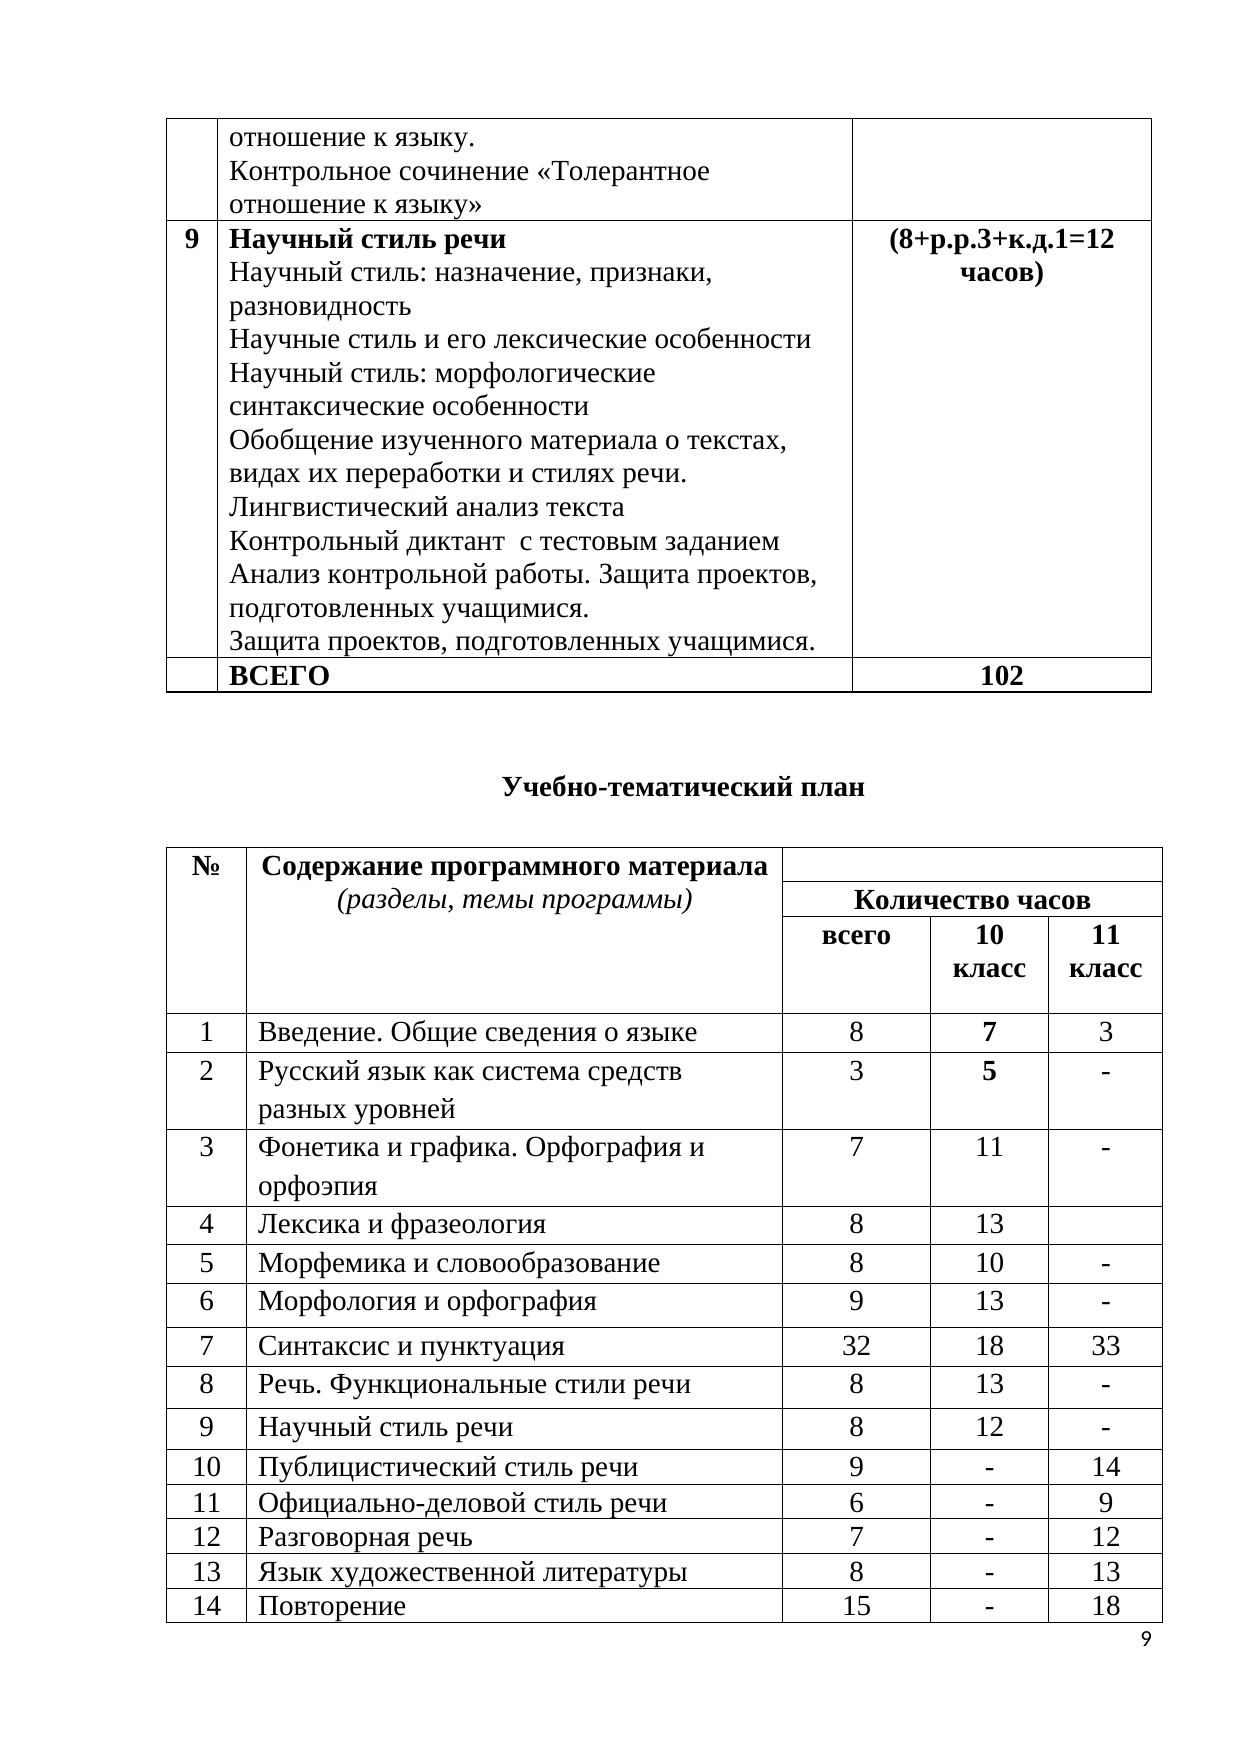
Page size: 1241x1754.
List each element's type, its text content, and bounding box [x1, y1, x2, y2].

table_cell Разговорная речь [247, 1519, 782, 1553]
table_cell 6 [167, 1284, 246, 1327]
table_cell - [1049, 1409, 1162, 1448]
table_cell 3 [167, 1130, 246, 1206]
text Учебно-тематический план [215, 769, 1152, 803]
table_cell 13 [1049, 1554, 1162, 1587]
table_cell 6 [783, 1485, 930, 1518]
table_cell 33 [1049, 1328, 1162, 1366]
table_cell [853, 119, 1151, 220]
table_cell 9 [167, 221, 217, 657]
table_cell Фонетика и графика. Орфография и орфоэпия [247, 1130, 782, 1206]
table_header Содержание программного материала (разделы, темы программы) [247, 848, 782, 1013]
table_cell 14 [1049, 1450, 1162, 1484]
table_cell Введение. Общие сведения о языке [247, 1014, 782, 1052]
table_cell 11 [167, 1485, 246, 1518]
table_cell Количество часов [783, 882, 1162, 916]
table_cell 8 [783, 1367, 930, 1408]
table_cell - [1049, 1130, 1162, 1206]
table_cell - [931, 1554, 1048, 1587]
table_header [783, 848, 1162, 881]
table_cell - [1049, 1245, 1162, 1282]
table_cell 8 [167, 119, 217, 220]
table_cell [1049, 1207, 1162, 1244]
table_cell 18 [931, 1328, 1048, 1366]
table_cell - [931, 1485, 1048, 1518]
table_cell 12 [931, 1409, 1048, 1448]
table_cell (8+р.р.3+к.д.1=12 часов) [853, 221, 1151, 657]
table_cell 13 [931, 1284, 1048, 1327]
table_cell 13 [167, 1554, 246, 1587]
table_cell 8 [783, 1207, 930, 1244]
table_cell 13 [931, 1207, 1048, 1244]
table_cell - [931, 1589, 1048, 1622]
table_cell Морфемика и словообразование [247, 1245, 782, 1282]
table_cell 9 [783, 1284, 930, 1327]
table_cell 9 [1049, 1485, 1162, 1518]
table_cell Публицистический стиль речи [247, 1450, 782, 1484]
table_cell 8 [783, 1014, 930, 1052]
table_cell 7 [783, 1519, 930, 1553]
table_cell 5 [167, 1245, 246, 1282]
table_cell ВСЕГО [218, 658, 852, 691]
table_cell - [931, 1450, 1048, 1484]
table_cell 18 [1049, 1589, 1162, 1622]
table_cell 10 [167, 1450, 246, 1484]
table_cell Повторение [247, 1589, 782, 1622]
table_cell 2 [167, 1053, 246, 1128]
table_cell 8 [167, 1367, 246, 1408]
table_cell всего [783, 917, 930, 1013]
table_cell 5 [931, 1053, 1048, 1128]
table_cell Официально-деловой стиль речи [247, 1485, 782, 1518]
table_cell - [1049, 1284, 1162, 1327]
table_cell 10 [931, 1245, 1048, 1282]
table_cell 102 [853, 658, 1151, 691]
table_cell 15 [783, 1589, 930, 1622]
table_cell 8 [783, 1409, 930, 1448]
table_cell Морфология и орфография [247, 1284, 782, 1327]
table_cell 9 [783, 1450, 930, 1484]
table_header № [167, 848, 246, 1013]
table_cell 1 [167, 1014, 246, 1052]
table_cell 4 [167, 1207, 246, 1244]
table_cell 3 [783, 1053, 930, 1128]
table_cell 3 [1049, 1014, 1162, 1052]
table_cell 12 [167, 1519, 246, 1553]
table_cell - [1049, 1053, 1162, 1128]
table_cell 13 [931, 1367, 1048, 1408]
table_cell 10 класс [931, 917, 1048, 1013]
table_cell 7 [167, 1328, 246, 1366]
table_cell Синтаксис и пунктуация [247, 1328, 782, 1366]
table_cell Речь. Функциональные стили речи [247, 1367, 782, 1408]
table_cell 8 [783, 1554, 930, 1587]
table_cell [167, 658, 217, 691]
table_cell 7 [931, 1014, 1048, 1052]
table_cell 9 [167, 1409, 246, 1448]
table_cell 12 [1049, 1519, 1162, 1553]
table_cell 11 [931, 1130, 1048, 1206]
table_cell Научный стиль речи Научный стиль: назначение, признаки, разновидность Научные стиль и его лексические особенности Научный стиль: морфологические синтаксические особенности Обобщение изученного материала о текстах, видах их переработки и стилях речи. Лингвистический анализ текста Контрольный диктант с тестовым заданием Анализ контрольной работы. Защита проектов, подготовленных учащимися. Защита проектов, подготовленных учащимися. [218, 221, 852, 657]
table_cell - [1049, 1367, 1162, 1408]
table_cell 7 [783, 1130, 930, 1206]
table_cell - [931, 1519, 1048, 1553]
table_cell Научный стиль речи [247, 1409, 782, 1448]
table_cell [218, 119, 852, 220]
table_cell 8 [783, 1245, 930, 1282]
table_cell Язык художественной литературы [247, 1554, 782, 1587]
table_cell 32 [783, 1328, 930, 1366]
table_cell 11 класс [1049, 917, 1162, 1013]
table_cell 14 [167, 1589, 246, 1622]
table_cell Русский язык как система средств разных уровней [247, 1053, 782, 1128]
table_cell Лексика и фразеология [247, 1207, 782, 1244]
